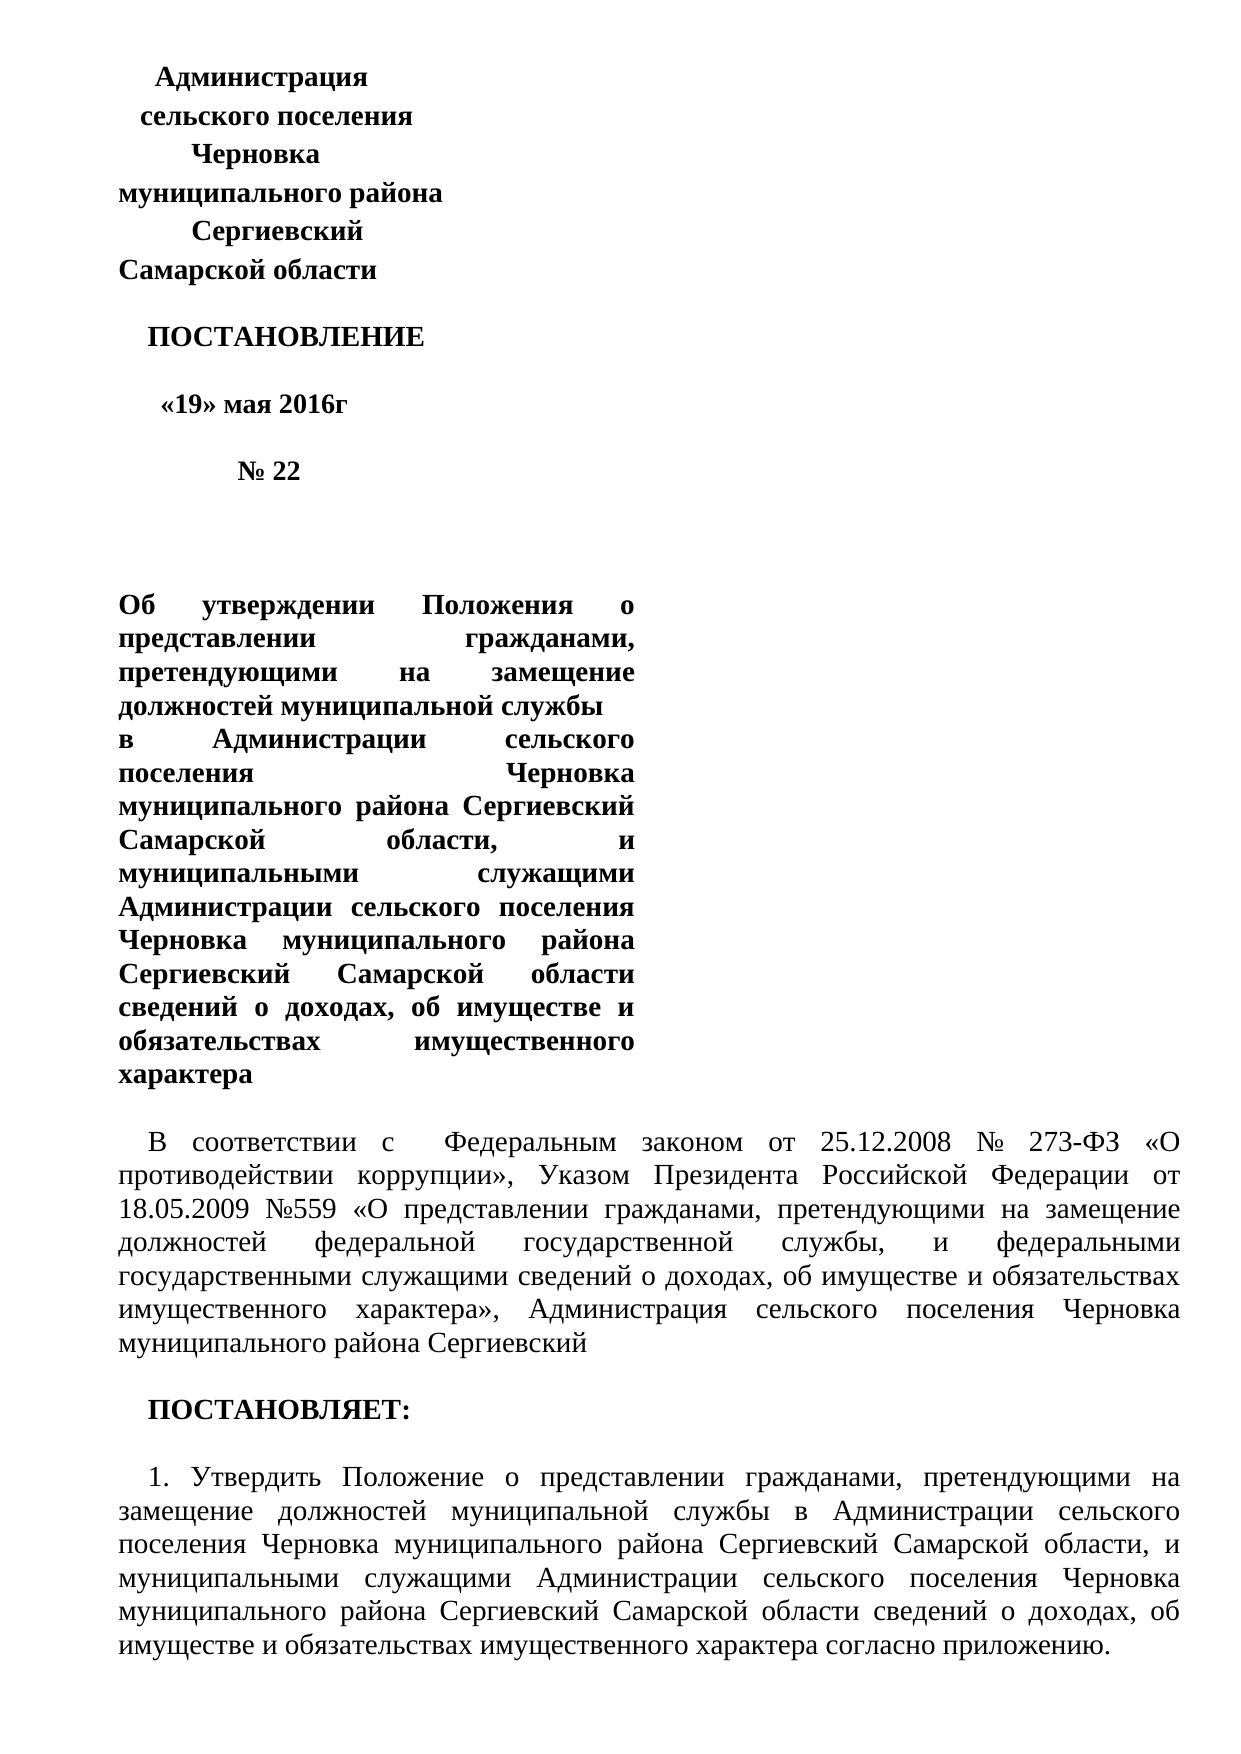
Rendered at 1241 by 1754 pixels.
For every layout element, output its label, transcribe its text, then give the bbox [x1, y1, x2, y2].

text Черновка [118, 136, 1181, 170]
text «19» мая 2016г [118, 387, 1181, 419]
text муниципального района [118, 175, 1181, 208]
text Самарской области [118, 252, 1181, 285]
text № 22 [118, 453, 1181, 486]
text ПОСТАНОВЛЯЕТ: [118, 1392, 1181, 1426]
text ПОСТАНОВЛЕНИЕ [118, 319, 1181, 353]
text сельского поселения [118, 98, 1181, 131]
text 1. Утвердить Положение о представлении гражданами, претендующими на замещение должностей муниципальной службы в Администрации сельского поселения Черновка муниципального района Сергиевский Самарской области, и муниципальными служащими Администрации сельского поселения Черновка муниципального района Сергиевский Самарской области сведений о доходах, об имуществе и обязательствах имущественного характера согласно приложению. [118, 1459, 1181, 1660]
text Администрация [118, 59, 1181, 93]
text В соответствии с Федеральным законом от 25.12.2008 № 273-ФЗ «О противодействии коррупции», Указом Президента Российской Федерации от 18.05.2009 №559 «О представлении гражданами, претендующими на замещение должностей федеральной государственной службы, и федеральными государственными служащими сведений о доходах, об имуществе и обязательствах имущественного характера», Администрация сельского поселения Черновка муниципального района Сергиевский [118, 1124, 1181, 1358]
text в Администрации сельского поселения Черновка муниципального района Сергиевский Самарской области, и муниципальными служащими Администрации сельского поселения Черновка муниципального района Сергиевский Самарской области сведений о доходах, об имуществе и обязательствах имущественного характера [118, 721, 635, 1090]
text Об утверждении Положения о представлении гражданами, претендующими на замещение должностей муниципальной службы [118, 587, 635, 721]
text Сергиевский [118, 213, 1181, 247]
